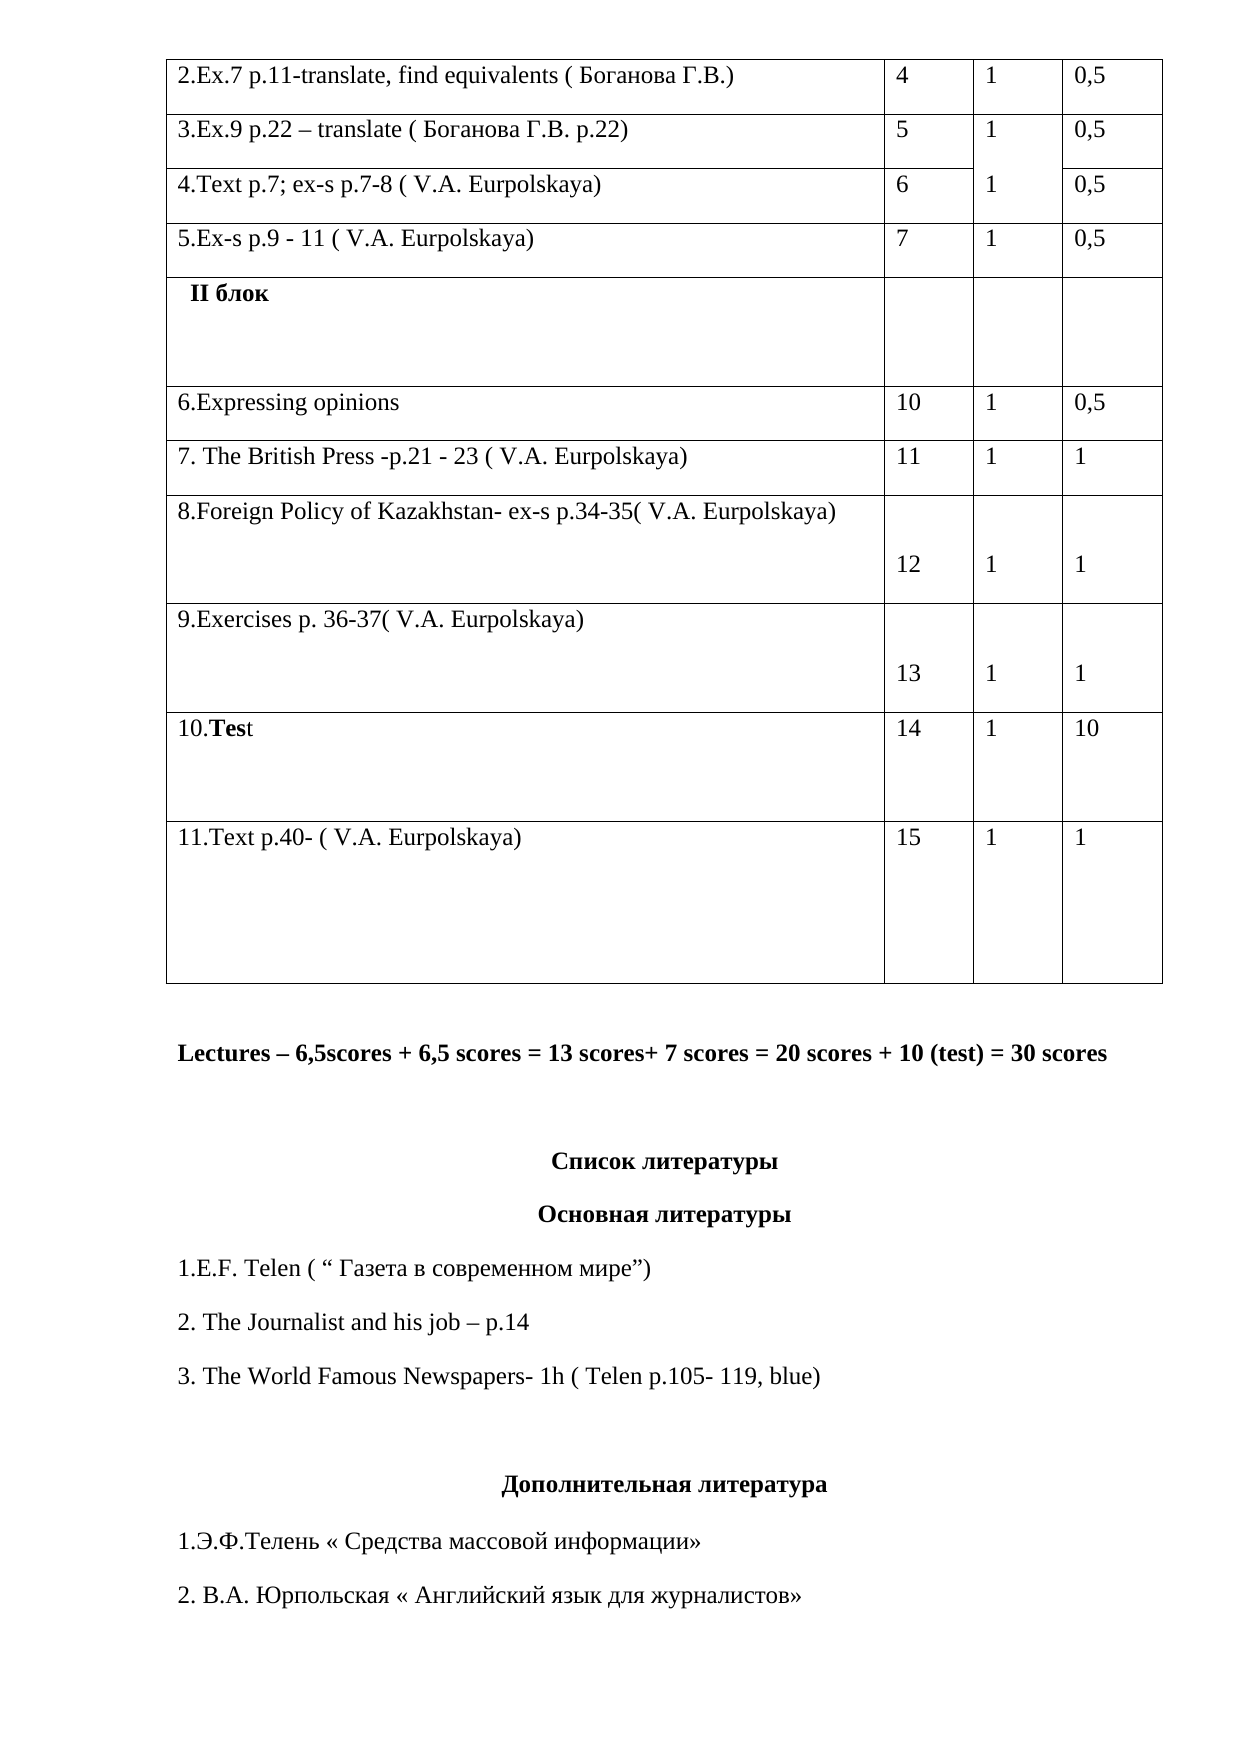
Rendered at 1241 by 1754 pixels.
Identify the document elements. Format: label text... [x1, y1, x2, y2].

table_cell 4 [885, 60, 973, 113]
table_cell 1 [974, 822, 1062, 983]
table_cell 0,5 [1063, 115, 1162, 168]
table_cell 10 [885, 387, 973, 440]
table_cell 4.Text p.7; ex-s p.7-8 ( V.A. Eurpolskaya) [167, 169, 884, 222]
table_cell [974, 278, 1062, 386]
table_cell 7 [885, 224, 973, 277]
table_cell 1 [974, 168, 1062, 222]
table_cell 1 [1063, 496, 1162, 603]
table_cell 1 [1063, 822, 1162, 983]
text Дополнительная литература [177, 1469, 1152, 1498]
table_cell 8.Foreign Policy of Kazakhstan- ex-s p.34-35( V.A. Eurpolskaya) [167, 496, 884, 603]
table_cell 0,5 [1063, 224, 1162, 277]
table_cell 1 [974, 441, 1062, 495]
table_cell 1 [974, 387, 1062, 440]
table_cell 2.Ex.7 p.11-translate, find equivalents ( Боганова Г.В.) [167, 60, 884, 113]
table_cell 0,5 [1063, 60, 1162, 113]
table_cell 10 [1063, 713, 1162, 821]
text Список литературы [177, 1146, 1152, 1174]
text 2. The Journalist and his job – p.14 [177, 1307, 1033, 1336]
table_cell 5.Ex-s p.9 - 11 ( V.A. Eurpolskaya) [167, 224, 884, 277]
table_cell 1 [974, 713, 1062, 821]
table_cell 1 [974, 224, 1062, 277]
table_cell 0,5 [1063, 387, 1162, 440]
table_cell 15 [885, 822, 973, 983]
table_cell 1 [1063, 441, 1162, 495]
text 3. The World Famous Newspapers- 1h ( Telen p.105- 119, blue) [177, 1361, 1033, 1390]
text 2. В.А. Юрпольская « Английский язык для журналистов» [177, 1580, 1152, 1609]
table_cell 10.Test [167, 713, 884, 821]
text Основная литературы [177, 1199, 1152, 1228]
text 1.Э.Ф.Телень « Средства массовой информации» [177, 1526, 1152, 1555]
table_cell 6.Expressing opinions [167, 387, 884, 440]
table_cell 1 [974, 604, 1062, 712]
table_cell 0,5 [1063, 169, 1162, 222]
table_cell 13 [885, 604, 973, 712]
text Lectures – 6,5scores + 6,5 scores = 13 scores+ 7 scores = 20 scores + 10 (test) = 30 scores [177, 1038, 1152, 1067]
table_cell 1 [1063, 604, 1162, 712]
table_cell 11.Text p.40- ( V.A. Eurpolskaya) [167, 822, 884, 983]
table_cell 7. The British Press -p.21 - 23 ( V.A. Eurpolskaya) [167, 441, 884, 495]
table_cell 14 [885, 713, 973, 821]
table_cell [885, 278, 973, 386]
table_cell 12 [885, 496, 973, 603]
text 1.E.F. Telen ( “ Газета в современном мире”) [177, 1253, 1033, 1282]
table_cell [1063, 278, 1162, 386]
table_cell IІ блок [167, 278, 884, 386]
table_cell 5 [885, 115, 973, 168]
table_cell 1 [974, 60, 1062, 113]
table_cell 1 [974, 496, 1062, 603]
table_cell 11 [885, 441, 973, 495]
table_cell 9.Exercises p. 36-37( V.A. Eurpolskaya) [167, 604, 884, 712]
table_cell 6 [885, 169, 973, 222]
table_cell 1 [974, 115, 1062, 168]
table_cell 3.Ex.9 p.22 – translate ( Боганова Г.В. p.22) [167, 115, 884, 168]
